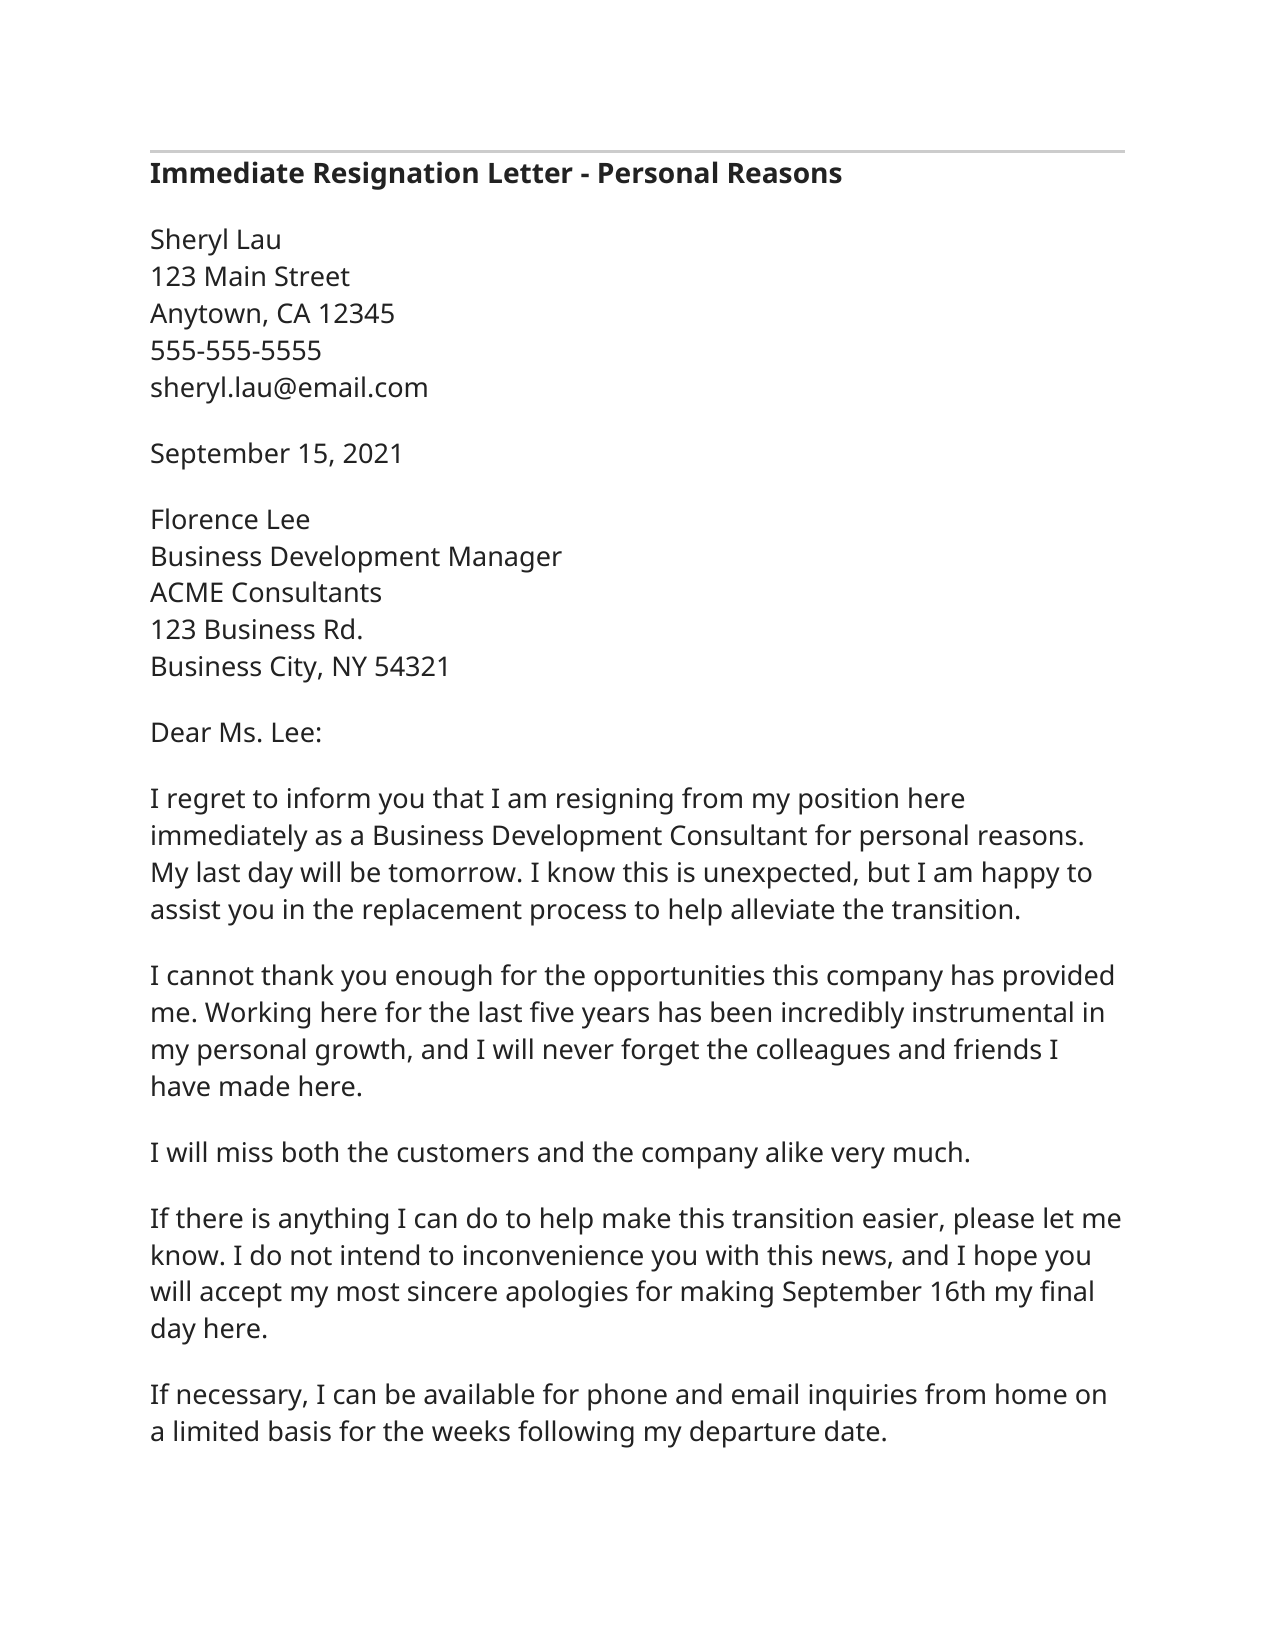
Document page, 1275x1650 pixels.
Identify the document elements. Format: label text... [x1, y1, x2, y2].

text I will miss both the customers and the company alike very much. [150, 1133, 1125, 1170]
text I cannot thank you enough for the opportunities this company has provided me. Working here for the last five years has been incredibly instrumental in my personal growth, and I will never forget the colleagues and friends I have made here. [150, 956, 1125, 1104]
text Florence Lee Business Development Manager ACME Consultants 123 Business Rd. Business City, NY 54321 [150, 500, 1125, 684]
text Dear Ms. Lee: [150, 714, 1125, 751]
text September 15, 2021 [150, 434, 1125, 471]
text Sheryl Lau 123 Main Street Anytown, CA 12345 555-555-5555 sheryl.lau@email.com [150, 221, 1125, 405]
text If there is anything I can do to help make this transition easier, please let me know. I do not intend to inconvenience you with this news, and I hope you will accept my most sincere apologies for making September 16th my final day here. [150, 1199, 1125, 1347]
text I regret to inform you that I am resigning from my position here immediately as a Business Development Consultant for personal reasons. My last day will be tomorrow. I know this is unexpected, but I am happy to assist you in the replacement process to help alleviate the transition. [150, 780, 1125, 927]
text Immediate Resignation Letter - Personal Reasons [150, 153, 1125, 191]
text If necessary, I can be available for phone and email inquiries from home on a limited basis for the weeks following my departure date. [150, 1376, 1125, 1449]
